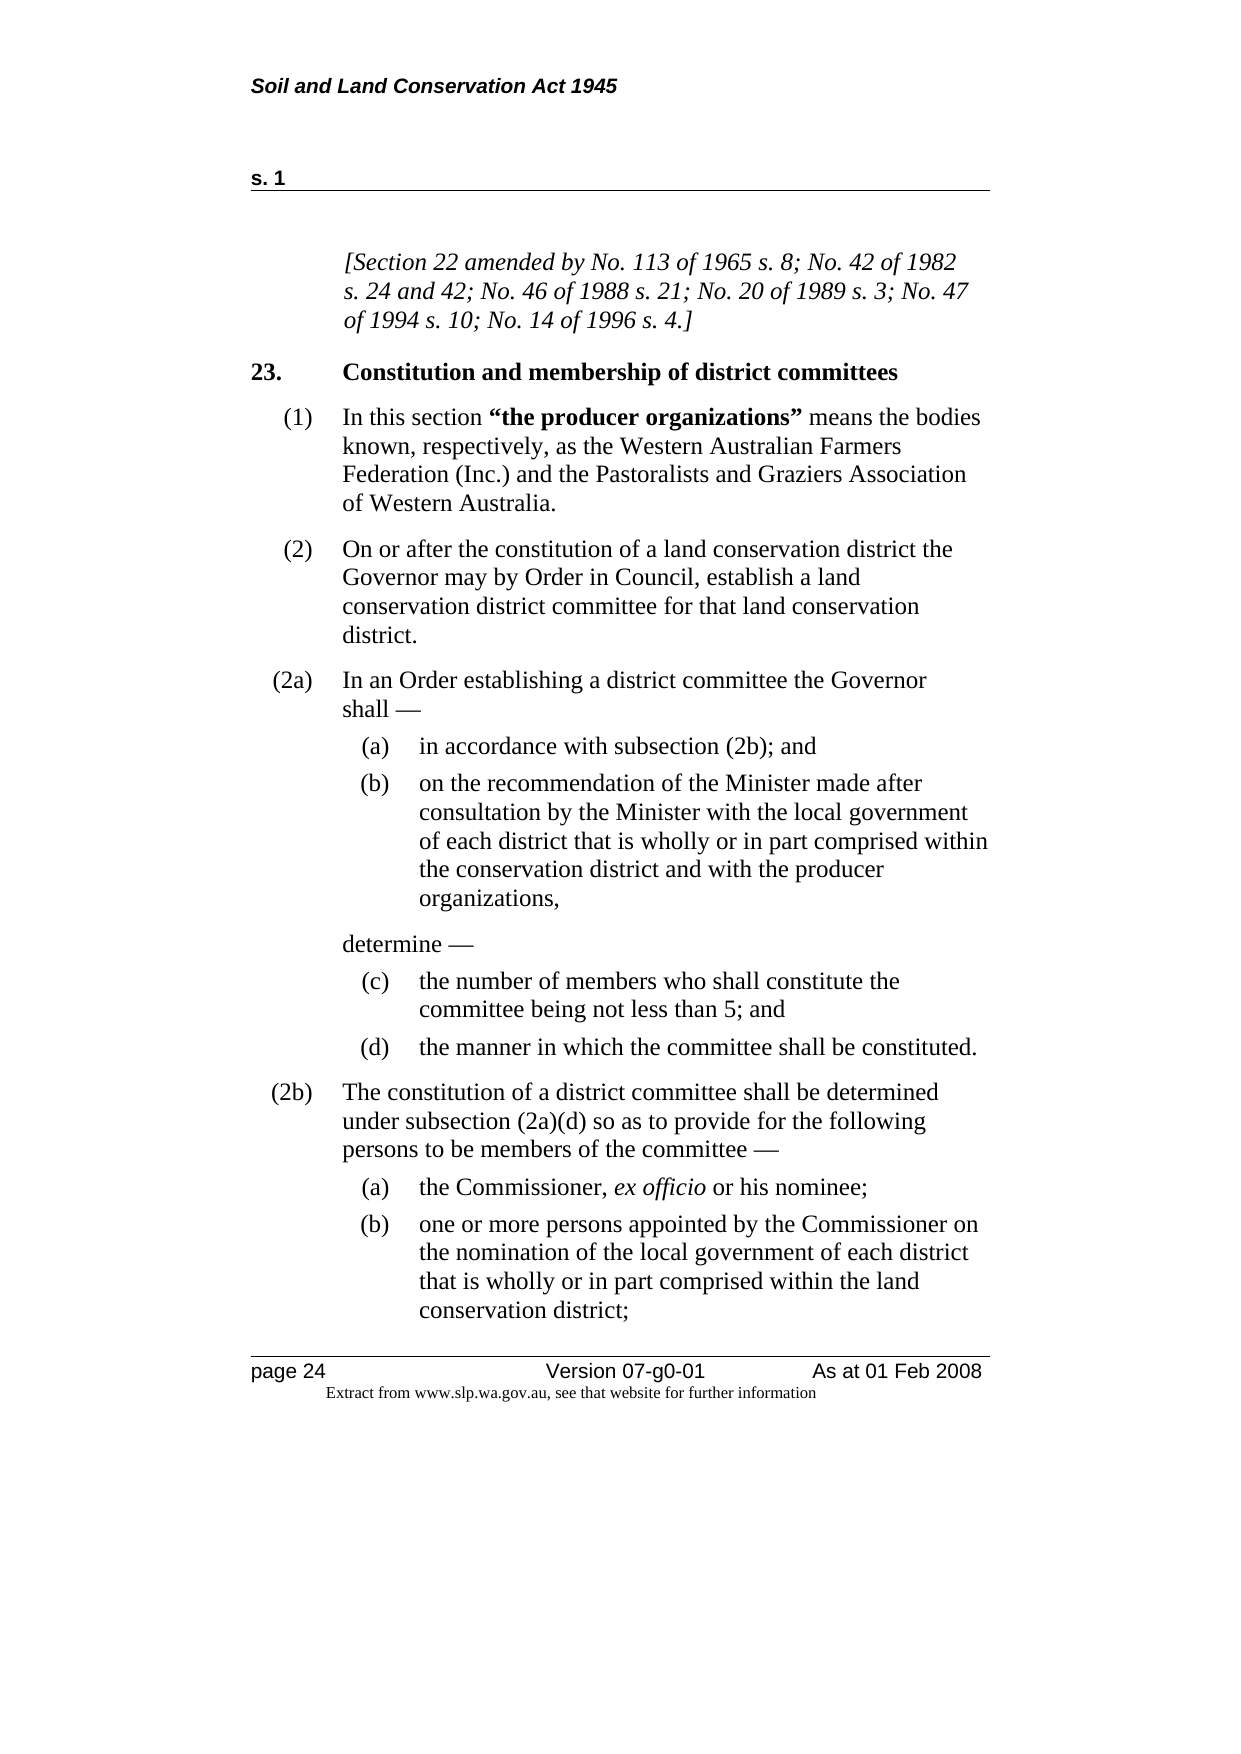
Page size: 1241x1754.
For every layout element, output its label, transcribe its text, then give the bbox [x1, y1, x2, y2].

text (2) On or after the constitution of a land conservation district the Governor may by Order in Council, establish a land conservation district committee for that land conservation district. [251, 534, 990, 649]
text [Section 22 amended by No. 113 of 1965 s. 8; No. 42 of 1982 s. 24 and 42; No. 46 of 1988 s. 21; No. 20 of 1989 s. 3; No. 47 of 1994 s. 10; No. 14 of 1996 s. 4.] [251, 247, 990, 334]
subtitle 23. Constitution and membership of district committees [251, 357, 990, 385]
text (b) on the recommendation of the Minister made after consultation by the Minister with the local government of each district that is wholly or in part comprised within the conservation district and with the producer organizations, [251, 768, 990, 912]
text (c) the number of members who shall constitute the committee being not less than 5; and [251, 966, 990, 1023]
text (b) one or more persons appointed by the Commissioner on the nomination of the local government of each district that is wholly or in part comprised within the land conservation district; [251, 1209, 990, 1324]
text (a) the Commissioner, ex officio or his nominee; [251, 1172, 990, 1200]
text (2b) The constitution of a district committee shall be determined under subsection (2a)(d) so as to provide for the following persons to be members of the committee — [251, 1077, 990, 1163]
text determine — [251, 929, 990, 957]
text (1) In this section “the producer organizations” means the bodies known, respectively, as the Western Australian Farmers Federation (Inc.) and the Pastoralists and Graziers Association of Western Australia. [251, 402, 990, 517]
text (a) in accordance with subsection (2b); and [251, 731, 990, 760]
text (d) the manner in which the committee shall be constituted. [251, 1032, 990, 1060]
text (2a) In an Order establishing a district committee the Governor shall — [251, 665, 990, 723]
